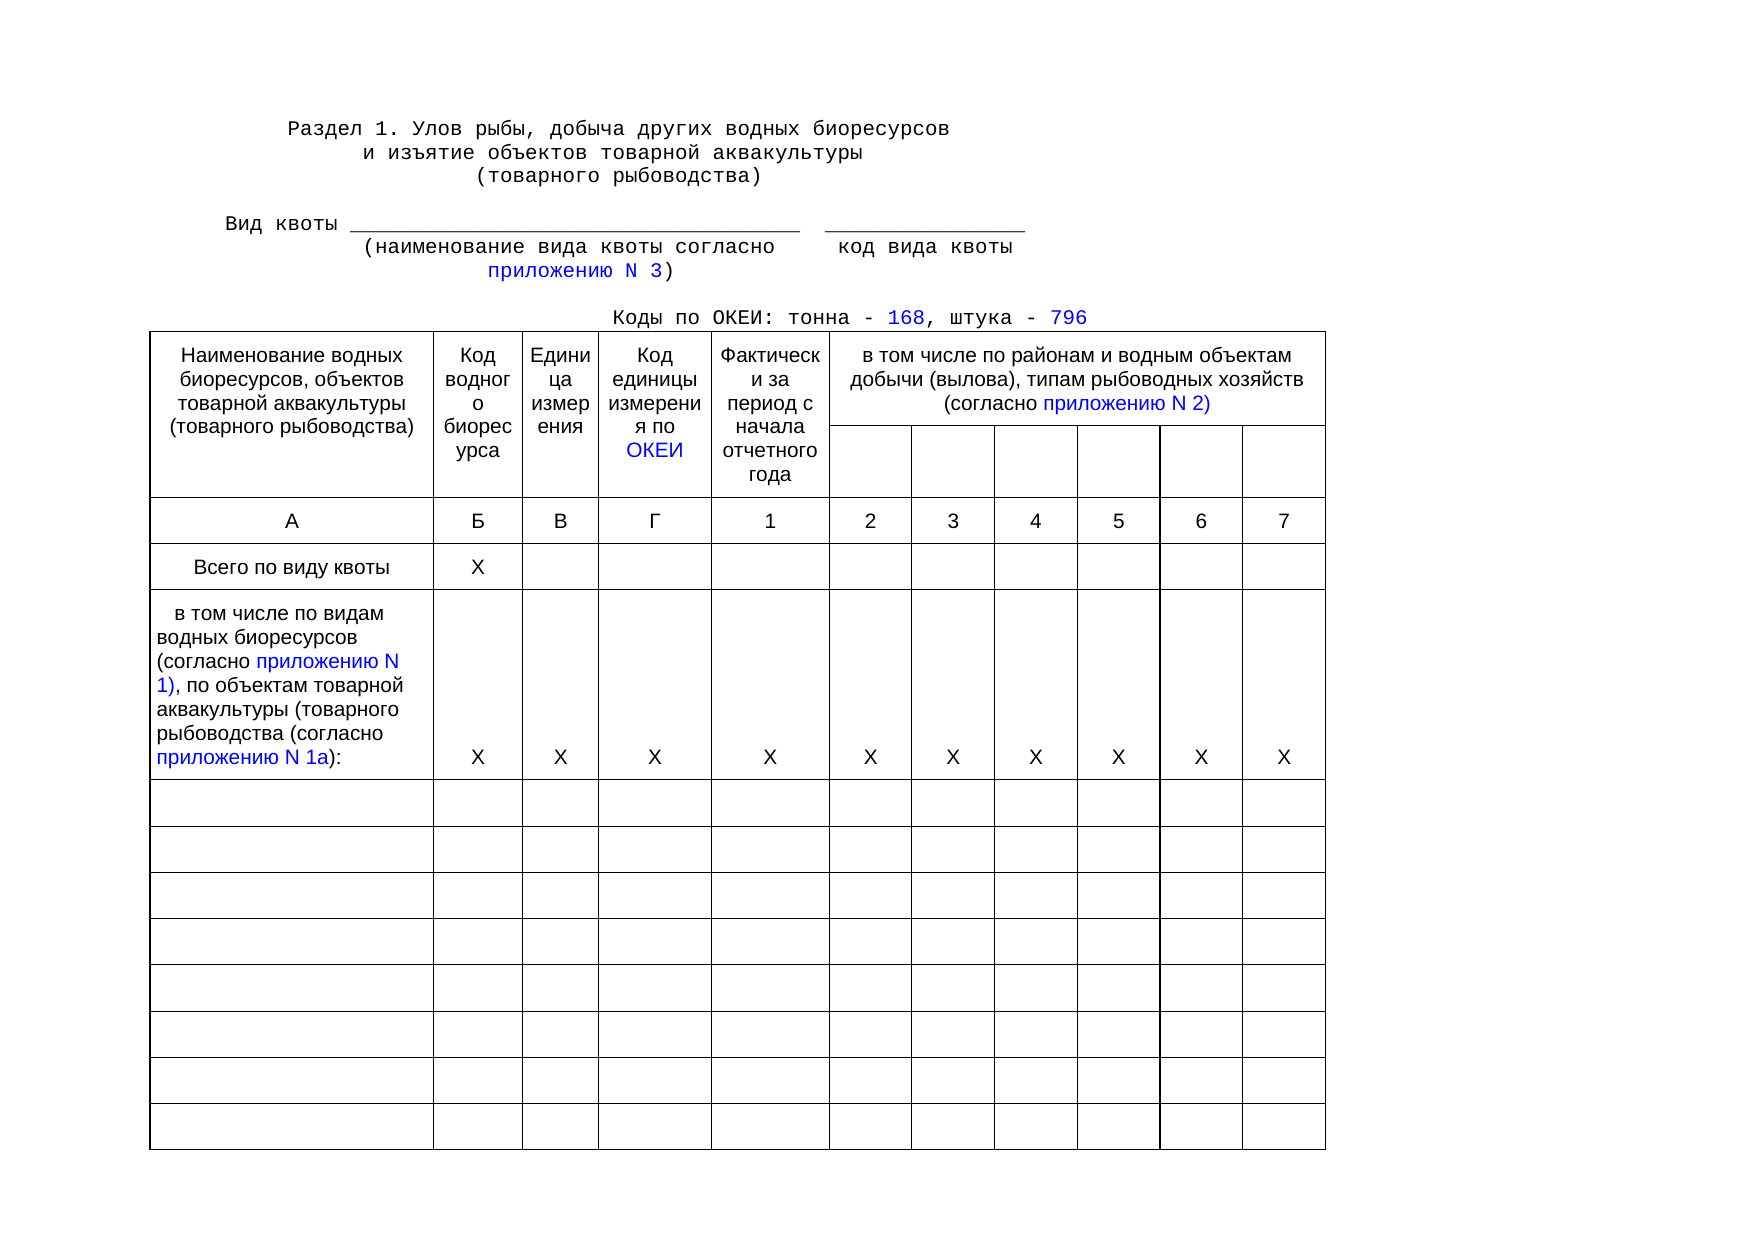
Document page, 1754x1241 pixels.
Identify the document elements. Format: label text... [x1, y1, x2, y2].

table_cell [523, 1058, 598, 1103]
table_cell [830, 919, 911, 964]
table_cell 6 [1161, 498, 1242, 543]
table_cell [830, 1058, 911, 1103]
table_cell [712, 1058, 829, 1103]
table_cell [830, 780, 911, 826]
table_cell [712, 780, 829, 826]
table_cell [1161, 919, 1242, 964]
table_cell [912, 873, 994, 918]
table_cell X [434, 590, 522, 779]
table_cell X [599, 590, 711, 779]
table_cell [599, 1012, 711, 1057]
table_cell [1078, 965, 1159, 1011]
table_cell [151, 919, 433, 964]
table_cell [1078, 827, 1159, 872]
table_cell [523, 873, 598, 918]
text и изъятие объектов товарной аквакультуры [150, 142, 1604, 165]
table_cell X [712, 590, 829, 779]
table_cell [995, 965, 1077, 1011]
table_cell [1161, 426, 1242, 497]
table_cell [434, 919, 522, 964]
table_cell [1078, 780, 1159, 826]
table_cell [434, 1012, 522, 1057]
table_cell 3 [912, 498, 994, 543]
text Раздел 1. Улов рыбы, добыча других водных биоресурсов [150, 118, 1604, 142]
table_cell А [151, 498, 433, 543]
table_cell [912, 827, 994, 872]
table_cell [830, 827, 911, 872]
table_cell [830, 1104, 911, 1149]
table_header Фактически за период с начала отчетного года [712, 332, 829, 497]
table_cell [912, 965, 994, 1011]
table_cell X [830, 590, 911, 779]
text Вид квоты ____________________________________ ________________ [150, 213, 1604, 236]
table_cell [523, 827, 598, 872]
text Коды по ОКЕИ: тонна - 168, штука - 796 [150, 307, 1604, 331]
table_cell [712, 827, 829, 872]
table_cell [1243, 827, 1325, 872]
table_header Наименование водных биоресурсов, объектов товарной аквакультуры (товарного рыбоводства) [151, 332, 433, 497]
table_cell [151, 780, 433, 826]
table_cell X [1161, 590, 1242, 779]
table_cell [912, 1104, 994, 1149]
table_cell Всего по виду квоты [151, 544, 433, 589]
table_cell [1161, 1012, 1242, 1057]
table_cell [830, 965, 911, 1011]
table_cell [995, 827, 1077, 872]
table_cell [1243, 1012, 1325, 1057]
table_cell [1078, 1058, 1159, 1103]
table_cell [712, 1104, 829, 1149]
table_cell X [434, 544, 522, 589]
table_cell 5 [1078, 498, 1159, 543]
table_cell В [523, 498, 598, 543]
table_cell [599, 544, 711, 589]
table_cell [151, 1104, 433, 1149]
table_cell [712, 1012, 829, 1057]
table_cell 7 [1243, 498, 1325, 543]
table_cell [1243, 873, 1325, 918]
table_cell [830, 544, 911, 589]
table_header Единица измерения [523, 332, 598, 497]
table_cell [912, 780, 994, 826]
table_cell X [1243, 590, 1325, 779]
text приложению N 3) [150, 260, 1604, 283]
table_cell X [995, 590, 1077, 779]
table_cell [434, 827, 522, 872]
table_cell X [523, 590, 598, 779]
table_cell [1243, 544, 1325, 589]
table_cell [1161, 544, 1242, 589]
text (наименование вида квоты согласно код вида квоты [150, 236, 1604, 260]
table_cell [151, 873, 433, 918]
table_cell [912, 426, 994, 497]
table_cell [599, 780, 711, 826]
table_cell [523, 544, 598, 589]
table_cell [151, 1012, 433, 1057]
table_cell [1161, 1104, 1242, 1149]
table_cell [830, 1012, 911, 1057]
table_cell [599, 919, 711, 964]
table_cell [712, 873, 829, 918]
table_cell [434, 873, 522, 918]
table_cell [599, 1104, 711, 1149]
table_cell Г [599, 498, 711, 543]
text (товарного рыбоводства) [150, 165, 1604, 189]
table_cell [599, 1058, 711, 1103]
table_cell [995, 780, 1077, 826]
table_cell [995, 1104, 1077, 1149]
table_cell [434, 1104, 522, 1149]
table_cell [434, 965, 522, 1011]
table_cell [995, 1012, 1077, 1057]
table_cell [151, 965, 433, 1011]
table_cell [712, 919, 829, 964]
table_cell [434, 1058, 522, 1103]
table_cell [995, 426, 1077, 497]
table_cell [912, 544, 994, 589]
table_cell [1078, 1012, 1159, 1057]
table_cell [1243, 780, 1325, 826]
table_cell [1243, 919, 1325, 964]
table_cell [599, 827, 711, 872]
table_cell [1243, 1058, 1325, 1103]
table_cell [712, 544, 829, 589]
table_cell [995, 919, 1077, 964]
table_cell [523, 919, 598, 964]
table_cell [151, 1058, 433, 1103]
table_cell X [912, 590, 994, 779]
table_cell [599, 965, 711, 1011]
table_cell [912, 1058, 994, 1103]
table_header в том числе по районам и водным объектам добычи (вылова), типам рыбоводных хозяйств (согласно приложению N 2) [830, 332, 1325, 425]
table_cell [830, 426, 911, 497]
table_cell [434, 780, 522, 826]
table_cell Б [434, 498, 522, 543]
table_cell [1078, 426, 1159, 497]
table_cell [523, 780, 598, 826]
table_cell [995, 873, 1077, 918]
table_cell [1161, 965, 1242, 1011]
table_cell [912, 919, 994, 964]
table_cell в том числе по видам водных биоресурсов (согласно приложению N 1), по объектам товарной аквакультуры (товарного рыбоводства (согласно приложению N 1а): [151, 590, 433, 779]
table_cell [523, 1104, 598, 1149]
table_cell [523, 1012, 598, 1057]
table_cell [912, 1012, 994, 1057]
table_cell [1161, 780, 1242, 826]
table_cell [995, 1058, 1077, 1103]
table_cell 2 [830, 498, 911, 543]
table_cell [1161, 827, 1242, 872]
table_cell [599, 873, 711, 918]
table_cell [1161, 1058, 1242, 1103]
table_cell [1078, 544, 1159, 589]
table_cell X [1078, 590, 1159, 779]
table_header Код единицы измерения по ОКЕИ [599, 332, 711, 497]
table_cell [1078, 873, 1159, 918]
table_header Код водного биоресурса [434, 332, 522, 497]
table_cell [1161, 873, 1242, 918]
table_cell [830, 873, 911, 918]
table_cell [1243, 965, 1325, 1011]
table_cell [1243, 426, 1325, 497]
table_cell [1078, 1104, 1159, 1149]
table_cell 4 [995, 498, 1077, 543]
table_cell [1078, 919, 1159, 964]
table_cell [712, 965, 829, 1011]
table_cell [523, 965, 598, 1011]
table_cell [1243, 1104, 1325, 1149]
table_cell [995, 544, 1077, 589]
table_cell [151, 827, 433, 872]
table_cell 1 [712, 498, 829, 543]
